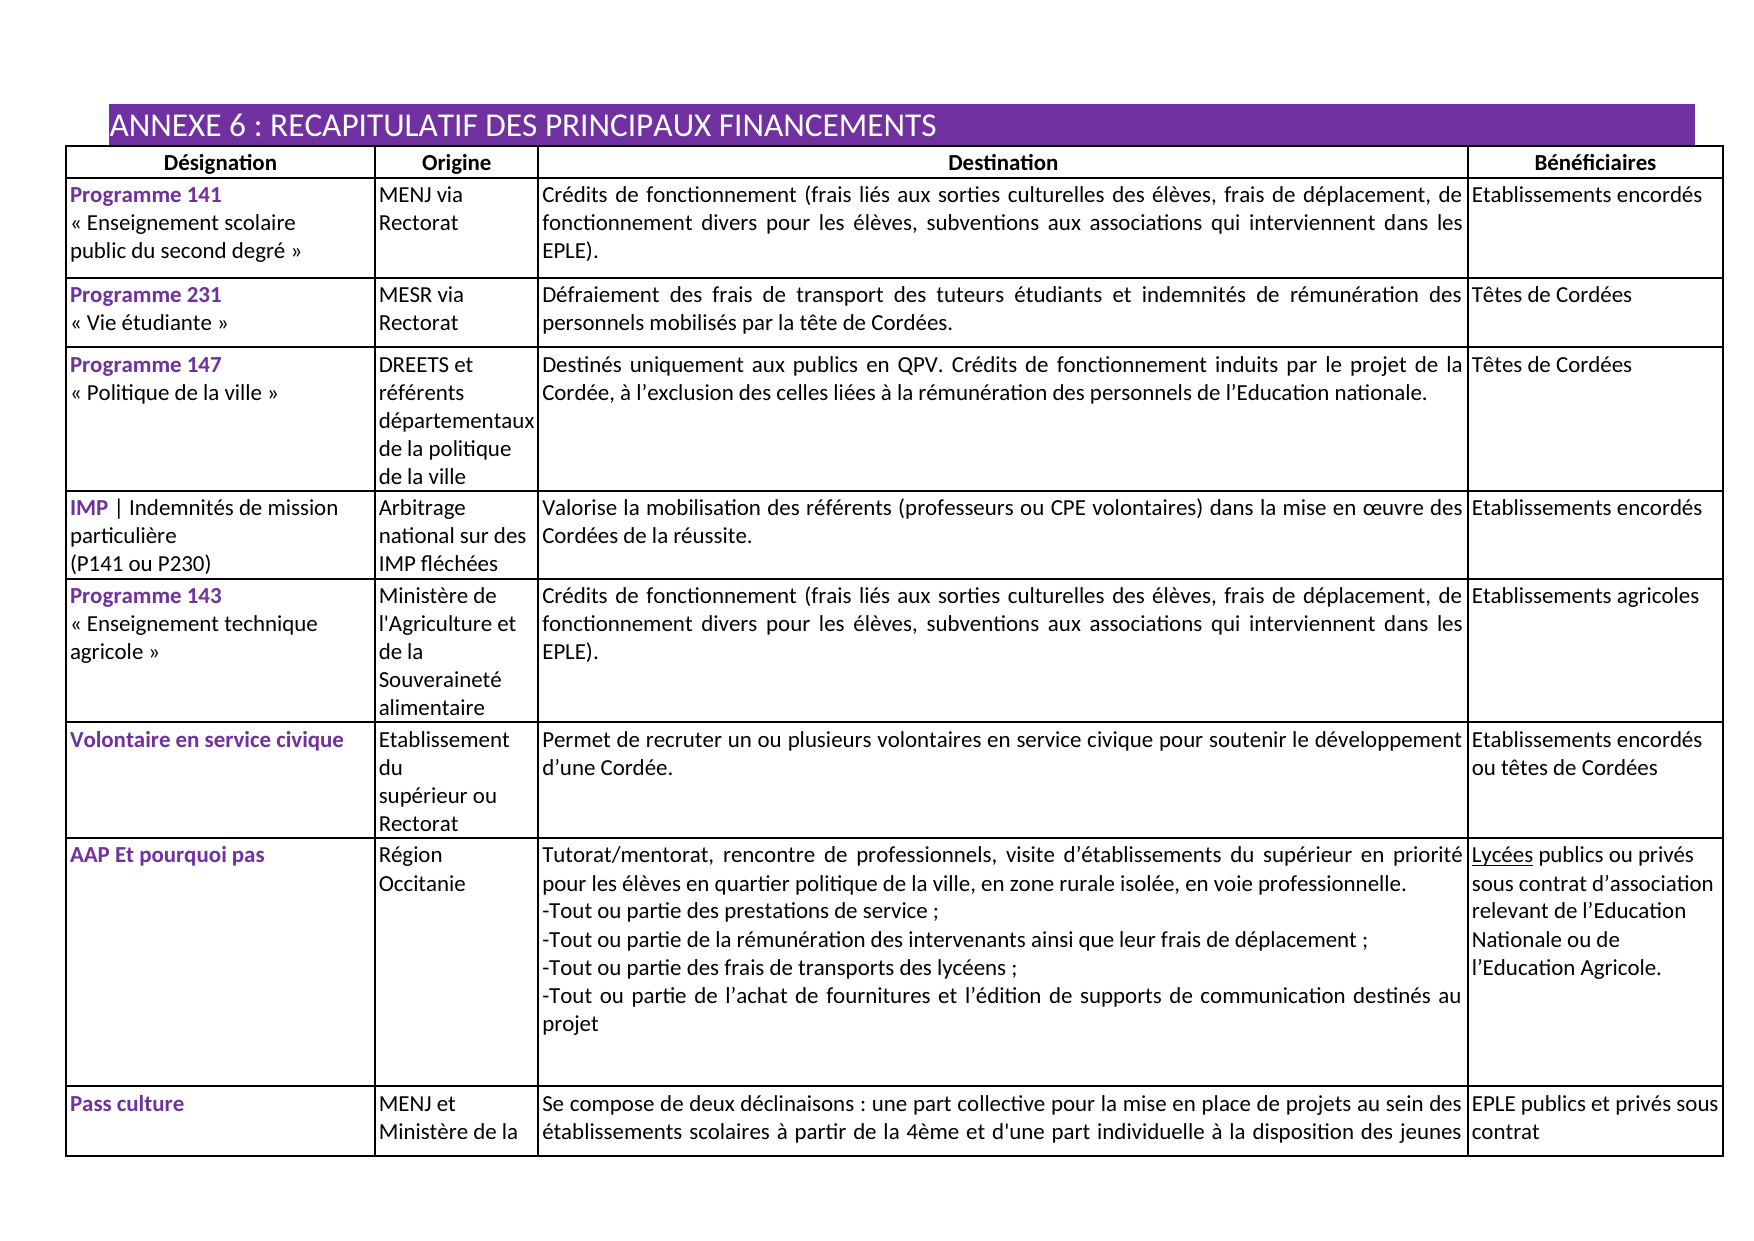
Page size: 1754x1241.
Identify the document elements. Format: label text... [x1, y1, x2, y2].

table_cell DREETS et référents départementaux de la politique de la ville [376, 348, 537, 490]
table_cell Programme 143 « Enseignement technique agricole » [67, 580, 374, 721]
table_cell Etablissements encordés ou têtes de Cordées [1469, 723, 1722, 837]
table_cell Etablissements agricoles [1469, 580, 1722, 721]
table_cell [539, 1087, 1467, 1154]
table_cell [376, 1087, 537, 1154]
table_header Destination [539, 147, 1467, 177]
table_cell Ministère de l'Agriculture et de la Souveraineté alimentaire [376, 580, 537, 721]
table_cell MENJ via Rectorat [376, 179, 537, 277]
table_cell IMP | Indemnités de mission particulière (P141 ou P230) [67, 492, 374, 577]
table_cell Lycées publics ou privés sous contrat d’association relevant de l’Education Nationale ou de l’Education Agricole. [1469, 839, 1722, 1085]
table_cell Etablissements encordés [1469, 179, 1722, 277]
table_cell Têtes de Cordées [1469, 348, 1722, 490]
table_cell Arbitrage national sur des IMP fléchées [376, 492, 537, 577]
table_cell Défraiement des frais de transport des tuteurs étudiants et indemnités de rémunération des personnels mobilisés par la tête de Cordées. [539, 279, 1467, 346]
table_cell Permet de recruter un ou plusieurs volontaires en service civique pour soutenir le développement d’une Cordée. [539, 723, 1467, 837]
table_cell Têtes de Cordées [1469, 279, 1722, 346]
table_cell Programme 147 « Politique de la ville » [67, 348, 374, 490]
table_cell Programme 231 « Vie étudiante » [67, 279, 374, 346]
table_header Origine [376, 147, 537, 177]
table_cell AAP Et pourquoi pas [67, 839, 374, 1085]
table_cell Destinés uniquement aux publics en QPV. Crédits de fonctionnement induits par le projet de la Cordée, à l’exclusion des celles liées à la rémunération des personnels de l’Education nationale. [539, 348, 1467, 490]
table_cell Valorise la mobilisation des référents (professeurs ou CPE volontaires) dans la mise en œuvre des Cordées de la réussite. [539, 492, 1467, 577]
table_header Bénéficiaires [1469, 147, 1722, 177]
table_cell MESR via Rectorat [376, 279, 537, 346]
table_cell Etablissement du supérieur ou Rectorat [376, 723, 537, 837]
subtitle ANNEXE 6 : RECAPITULATIF DES PRINCIPAUX FINANCEMENTS [109, 104, 1695, 145]
table_cell Crédits de fonctionnement (frais liés aux sorties culturelles des élèves, frais de déplacement, de fonctionnement divers pour les élèves, subventions aux associations qui interviennent dans les EPLE). [539, 179, 1467, 277]
table_cell Crédits de fonctionnement (frais liés aux sorties culturelles des élèves, frais de déplacement, de fonctionnement divers pour les élèves, subventions aux associations qui interviennent dans les EPLE). [539, 580, 1467, 721]
table_cell Etablissements encordés [1469, 492, 1722, 577]
table_cell Région Occitanie [376, 839, 537, 1085]
table_cell Pass culture [67, 1087, 374, 1154]
table_cell Programme 141 « Enseignement scolaire public du second degré » [67, 179, 374, 277]
table_header Désignation [67, 147, 374, 177]
table_cell Volontaire en service civique [67, 723, 374, 837]
table_cell Tutorat/mentorat, rencontre de professionnels, visite d’établissements du supérieur en priorité pour les élèves en quartier politique de la ville, en zone rurale isolée, en voie professionnelle. -Tout ou partie des prestations de service ; -Tout ou partie de la rémunération des intervenants ainsi que leur frais de déplacement ; -Tout ou partie des frais de transports des lycéens ; -Tout ou partie de l’achat de fournitures et l’édition de supports de communication destinés au projet [539, 839, 1467, 1085]
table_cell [1469, 1087, 1722, 1154]
